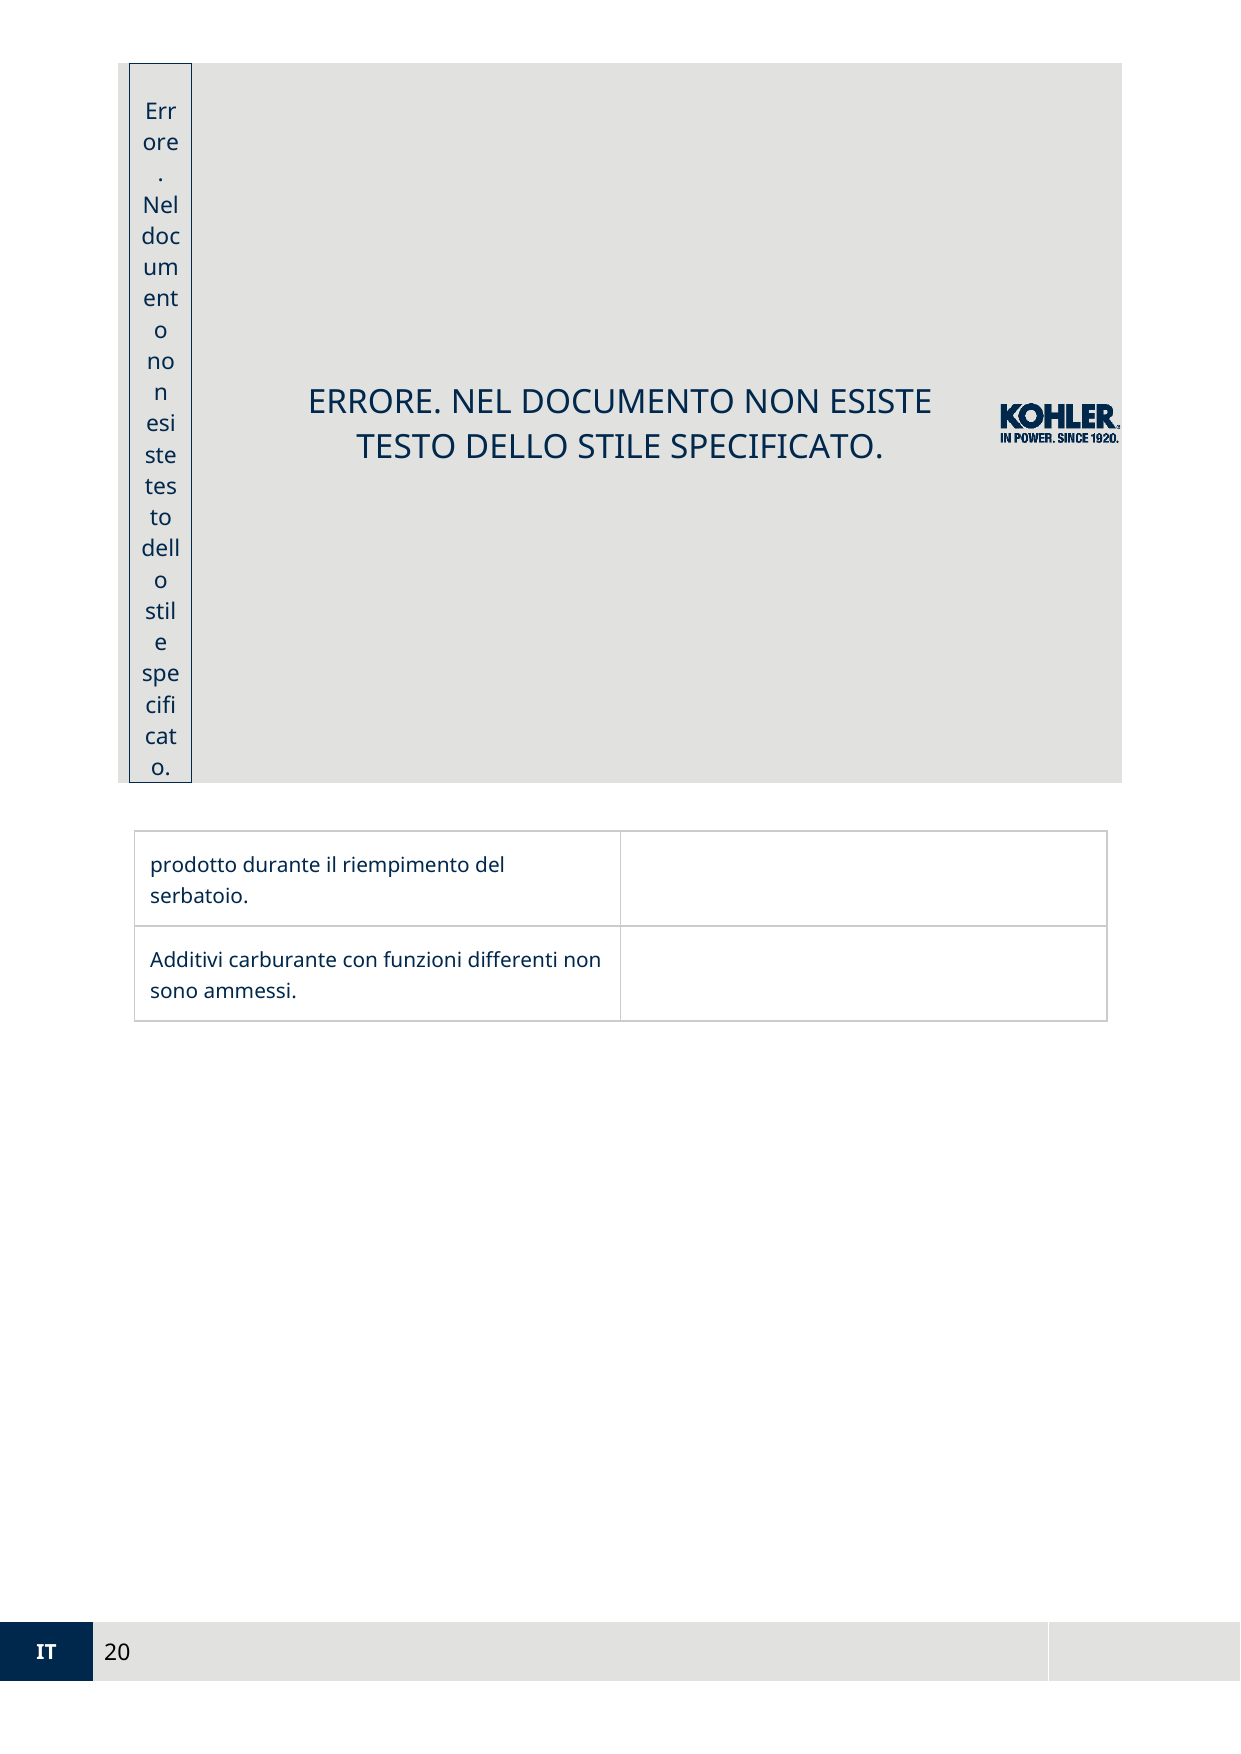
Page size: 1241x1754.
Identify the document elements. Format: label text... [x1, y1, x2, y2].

table_cell Numero di cetano minimo 40. È preferibile un numero di cetano maggiore di 47, soprattutto per temperature inferiori a –20 °C (–4 °F) o altitudini superiori a 1675 m (5500 piedi). 2.3 2.4 [118, 815, 1122, 1037]
picture [1000, 403, 1121, 443]
